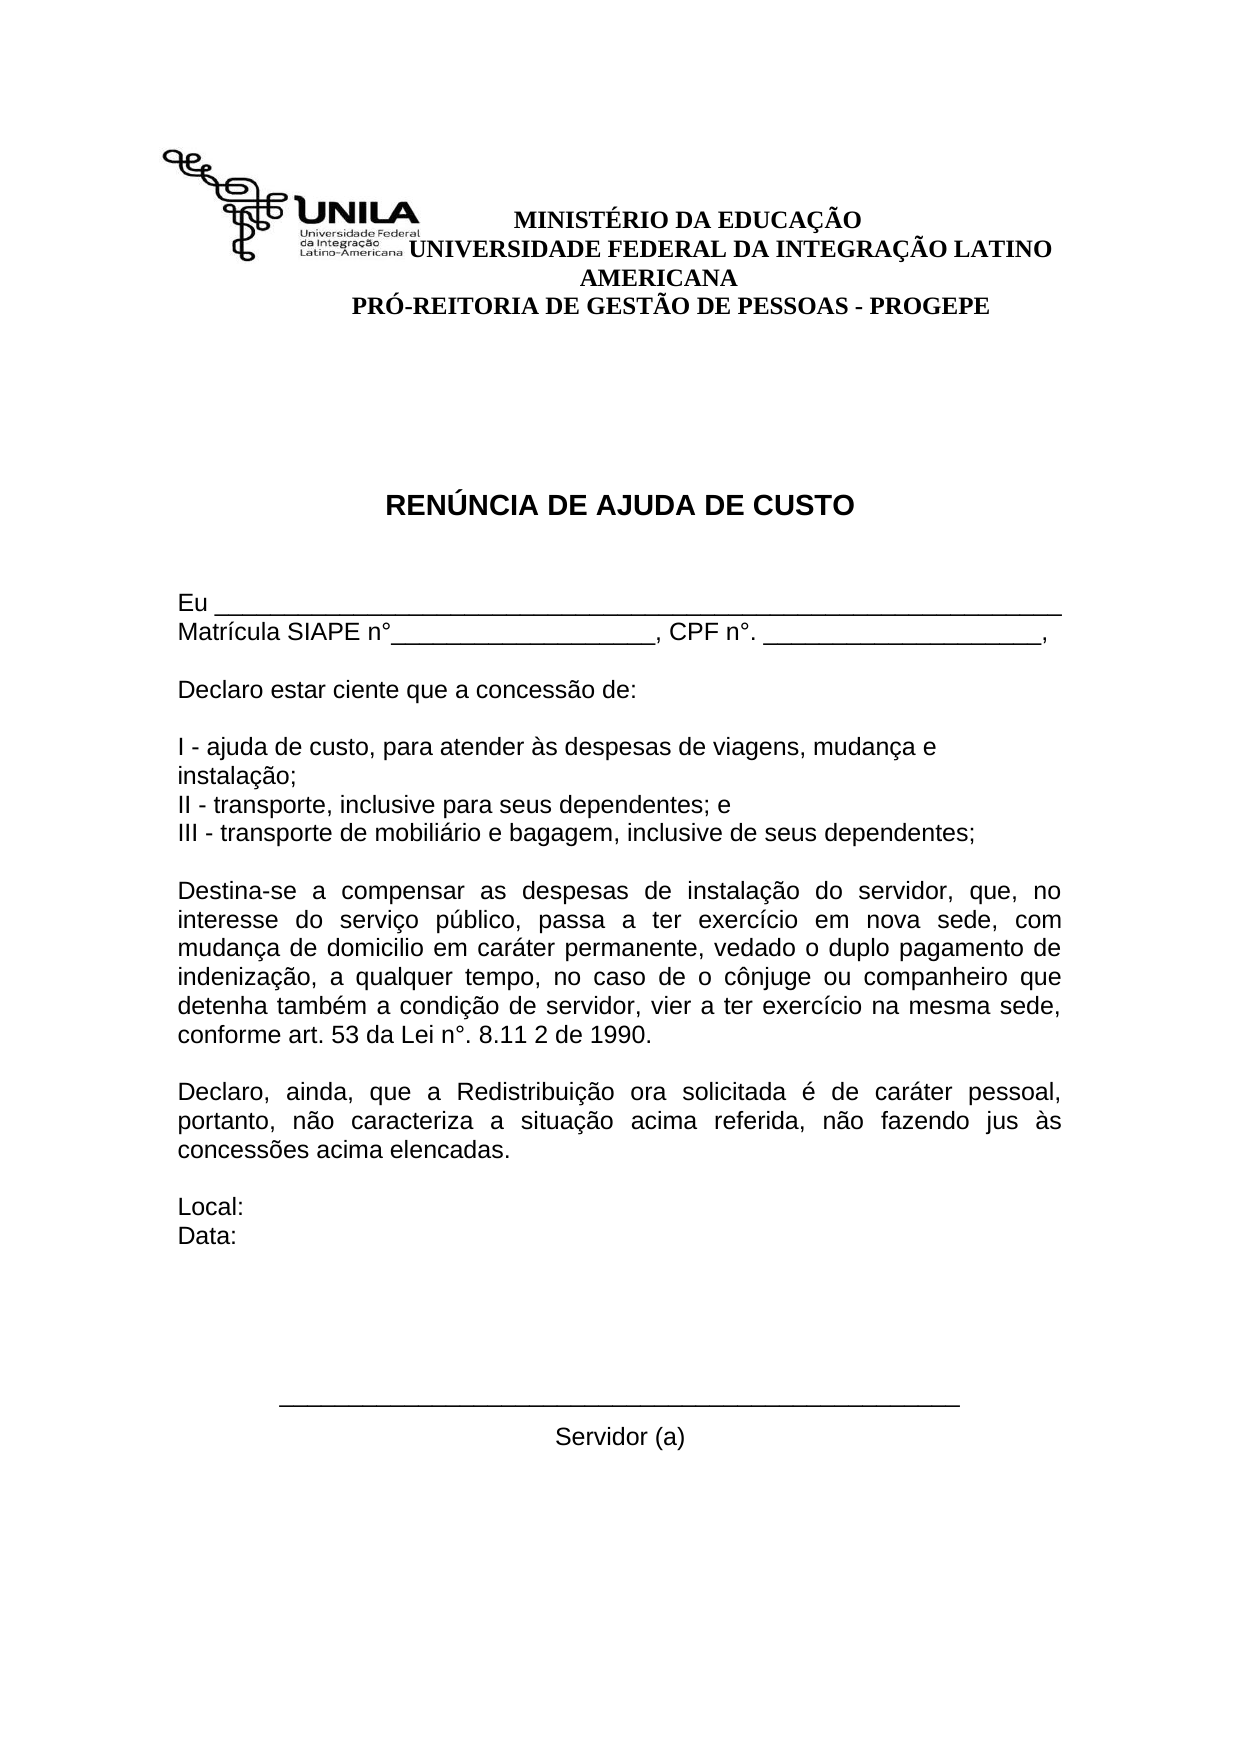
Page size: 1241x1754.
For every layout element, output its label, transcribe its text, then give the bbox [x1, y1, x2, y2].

text RENÚNCIA DE AJUDA DE CUSTO [177, 488, 1063, 521]
text Declaro, ainda, que a Redistribuição ora solicitada é de caráter pessoal, portanto, não caracteriza a situação acima referida, não fazendo jus às concessões acima elencadas. [177, 1077, 1063, 1163]
text Servidor (a) [177, 1422, 1063, 1451]
text UNIVERSIDADE FEDERAL DA INTEGRAÇÃO LATINO AMERICANA [254, 234, 1063, 291]
text Declaro estar ciente que a concessão de: [177, 675, 1063, 703]
text Matrícula SIAPE n°___________________, CPF n°. ____________________, [177, 617, 1063, 646]
text Eu _____________________________________________________________ [177, 588, 1063, 617]
picture [159, 147, 427, 264]
text III - transporte de mobiliário e bagagem, inclusive de seus dependentes; [177, 818, 1063, 847]
text _________________________________________________ [177, 1379, 1063, 1408]
text Local: [177, 1192, 1063, 1221]
text MINISTÉRIO DA EDUCAÇÃO [254, 205, 1063, 234]
text PRÓ-REITORIA DE GESTÃO DE PESSOAS - PROGEPE [254, 291, 1063, 320]
text I - ajuda de custo, para atender às despesas de viagens, mudança e instalação; [177, 732, 1063, 790]
text Destina-se a compensar as despesas de instalação do servidor, que, no interesse do serviço público, passa a ter exercício em nova sede, com mudança de domicilio em caráter permanente, vedado o duplo pagamento de indenização, a qualquer tempo, no caso de o cônjuge ou companheiro que detenha também a condição de servidor, vier a ter exercício na mesma sede, conforme art. 53 da Lei n°. 8.11 2 de 1990. [177, 876, 1063, 1048]
text Data: [177, 1221, 1063, 1250]
text II - transporte, inclusive para seus dependentes; e [177, 790, 1063, 818]
